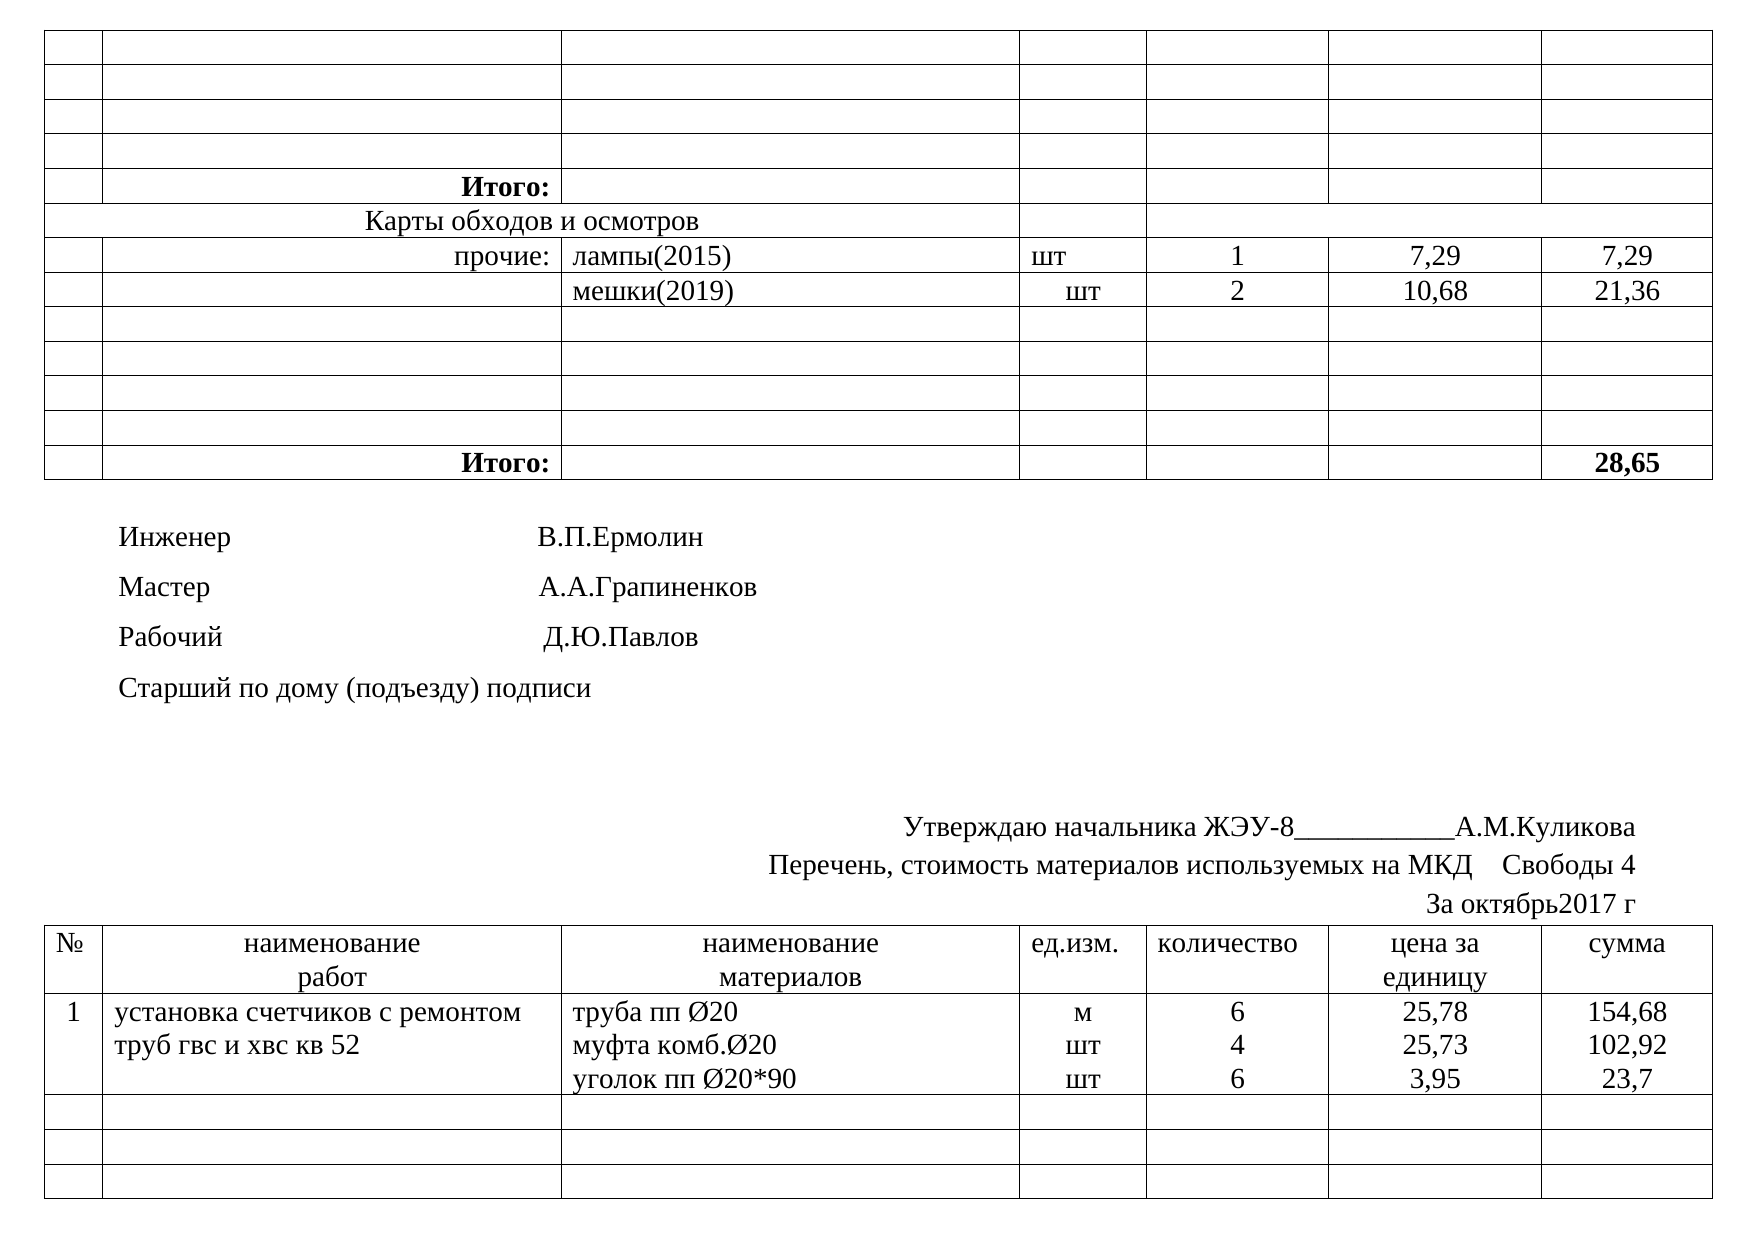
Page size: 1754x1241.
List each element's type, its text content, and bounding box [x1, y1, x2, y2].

table_cell [1329, 446, 1541, 479]
table_cell [562, 65, 1019, 99]
table_cell [1147, 1095, 1328, 1129]
table_cell [1542, 100, 1712, 133]
table_cell [103, 100, 561, 133]
table_cell [562, 1095, 1019, 1129]
text Рабочий Д.Ю.Павлов [118, 619, 1636, 653]
table_cell [45, 446, 102, 479]
table_cell [1329, 1165, 1541, 1198]
text Перечень, стоимость материалов используемых на МКД Свободы 4 За октябрь2017 г [118, 847, 1636, 919]
table_cell [1329, 134, 1541, 168]
table_header наименование работ [103, 926, 561, 993]
text Инженер В.П.Ермолин [118, 519, 1636, 552]
table_cell [562, 376, 1019, 410]
table_cell [1147, 100, 1328, 133]
table_cell [1329, 342, 1541, 375]
table_cell [1147, 411, 1328, 444]
table_cell [1542, 1165, 1712, 1198]
table_cell [45, 100, 102, 133]
table_cell [562, 411, 1019, 444]
table_cell [45, 307, 102, 341]
table_cell [103, 307, 561, 341]
table_cell шт [1020, 273, 1146, 306]
table_cell 2 [1147, 273, 1328, 306]
table_cell [1020, 411, 1146, 444]
table_cell 21,36 [1542, 273, 1712, 306]
table_cell 28,65 [1542, 446, 1712, 479]
table_cell [1329, 169, 1541, 202]
table_cell [103, 411, 561, 444]
table_cell [562, 1165, 1019, 1198]
table_cell [1020, 1165, 1146, 1198]
table_cell лампы(2015) [562, 238, 1019, 272]
table_cell [1020, 446, 1146, 479]
table_cell [562, 31, 1019, 64]
table_cell установка счетчиков с ремонтом труб гвс и хвс кв 52 [103, 994, 561, 1094]
table_cell [562, 307, 1019, 341]
table_cell [1020, 31, 1146, 64]
table_cell [45, 65, 102, 99]
table_cell [1542, 1130, 1712, 1163]
table_cell [103, 1165, 561, 1198]
table_cell Итого: [103, 169, 561, 202]
table_cell [1147, 169, 1328, 202]
table_cell [1147, 134, 1328, 168]
table_cell [45, 1165, 102, 1198]
table_header цена за единицу [1329, 926, 1541, 993]
table_cell [562, 446, 1019, 479]
table_cell [1542, 376, 1712, 410]
table_cell [1147, 342, 1328, 375]
table_cell [1329, 31, 1541, 64]
table_cell [1329, 307, 1541, 341]
table_cell [1147, 307, 1328, 341]
table_cell [45, 31, 102, 64]
table_cell м шт шт [1020, 994, 1146, 1094]
table_cell 7,29 [1542, 238, 1712, 272]
table_cell [1329, 1095, 1541, 1129]
table_cell [1020, 100, 1146, 133]
text Старший по дому (подъезду) подписи [118, 670, 1636, 703]
table_header наименование материалов [562, 926, 1019, 993]
table_header № [45, 926, 102, 993]
table_cell Карты обходов и осмотров [45, 204, 1019, 237]
text Мастер А.А.Грапиненков [118, 569, 1636, 603]
table_cell [1147, 376, 1328, 410]
table_cell 7,29 [1329, 238, 1541, 272]
table_cell [1020, 204, 1146, 237]
table_cell [45, 238, 102, 272]
table_cell [45, 1095, 102, 1129]
table_cell 25,78 25,73 3,95 [1329, 994, 1541, 1094]
table_cell [1542, 31, 1712, 64]
table_cell [103, 65, 561, 99]
table_cell мешки(2019) [562, 273, 1019, 306]
table_cell [103, 1130, 561, 1163]
table_cell [1020, 342, 1146, 375]
table_cell 154,68 102,92 23,7 [1542, 994, 1712, 1094]
table_cell [103, 376, 561, 410]
table_cell [1020, 1130, 1146, 1163]
table_cell [103, 134, 561, 168]
table_cell [562, 169, 1019, 202]
table_cell [1147, 31, 1328, 64]
table_cell [103, 31, 561, 64]
table_cell [1542, 169, 1712, 202]
table_cell [562, 342, 1019, 375]
table_cell [562, 1130, 1019, 1163]
table_cell [562, 100, 1019, 133]
table_cell труба пп Ø20 муфта комб.Ø20 уголок пп Ø20*90 [562, 994, 1019, 1094]
table_cell [45, 411, 102, 444]
table_cell [1020, 1095, 1146, 1129]
table_cell [1329, 411, 1541, 444]
table_cell [562, 134, 1019, 168]
table_cell 6 4 6 [1147, 994, 1328, 1094]
table_cell [45, 273, 102, 306]
table_cell [1147, 1165, 1328, 1198]
table_header количество [1147, 926, 1328, 993]
table_cell [45, 342, 102, 375]
table_cell [1147, 204, 1712, 237]
table_cell [1329, 100, 1541, 133]
table_cell [1147, 65, 1328, 99]
table_cell шт [1020, 238, 1146, 272]
table_cell [1020, 307, 1146, 341]
table_cell [45, 1130, 102, 1163]
table_cell [1020, 65, 1146, 99]
table_cell [1147, 446, 1328, 479]
table_cell [103, 273, 561, 306]
table_cell 10,68 [1329, 273, 1541, 306]
table_cell [103, 1095, 561, 1129]
table_cell [1542, 134, 1712, 168]
table_cell [1147, 1130, 1328, 1163]
table_cell [1542, 342, 1712, 375]
table_header ед.изм. [1020, 926, 1146, 993]
table_cell [1020, 169, 1146, 202]
table_cell 1 [1147, 238, 1328, 272]
table_cell [1542, 65, 1712, 99]
text Утверждаю начальника ЖЭУ-8___________А.М.Куликова [118, 809, 1636, 842]
table_cell 1 [45, 994, 102, 1094]
table_cell [1542, 1095, 1712, 1129]
table_cell прочие: [103, 238, 561, 272]
table_cell [45, 169, 102, 202]
table_cell [45, 134, 102, 168]
table_header сумма [1542, 926, 1712, 993]
table_cell Итого: [103, 446, 561, 479]
table_cell [1329, 1130, 1541, 1163]
table_cell [1020, 134, 1146, 168]
table_cell [1020, 376, 1146, 410]
table_cell [1542, 411, 1712, 444]
table_cell [1329, 65, 1541, 99]
table_cell [45, 376, 102, 410]
table_cell [1542, 307, 1712, 341]
table_cell [103, 342, 561, 375]
table_cell [1329, 376, 1541, 410]
